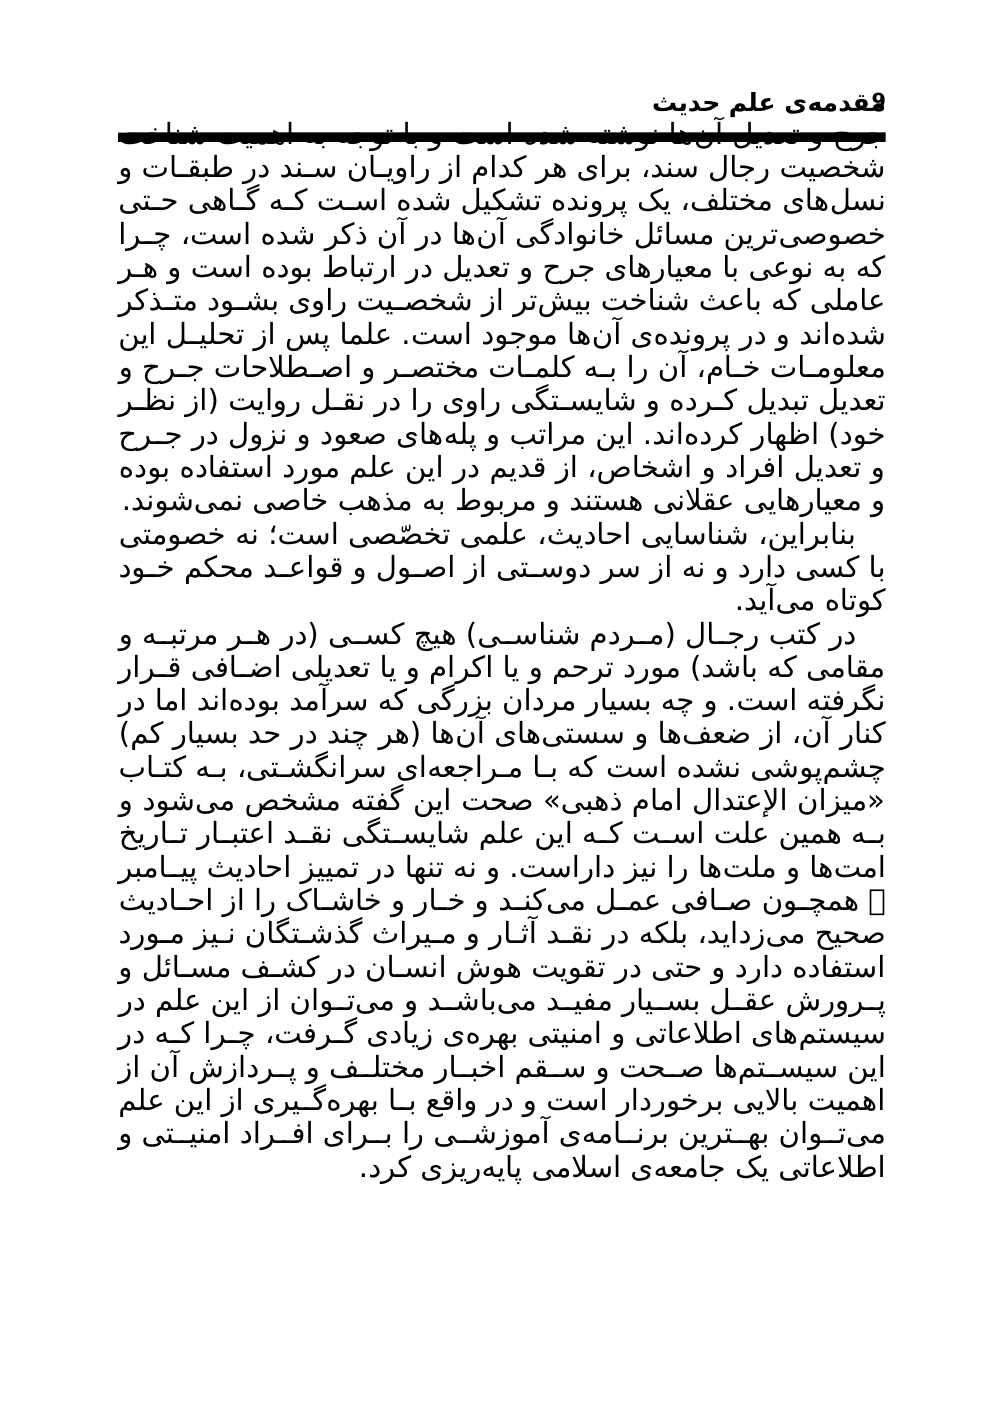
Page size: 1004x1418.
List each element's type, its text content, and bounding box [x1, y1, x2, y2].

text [118, 118, 886, 518]
text در کتب رجال (مردم شناسی) هیچ کسی (در هر مرتبه و مقامی که باشد) مورد ترحم و یا اکرام و یا تعدیلی اضافی قرار نگرفته است. و چه بسیار مردان بزرگی که سرآمد بوده‌اند اما در کنار آن، از ضعف‌ها و سستی‌های آن‌ها (هر چند در حد بسیار کم) چشم‌پوشی نشده است که با مراجعه‌ای سرانگشتی، به کتاب «میزان الإعتدال امام ذهبی» صحت این گفته مشخص می‌شود و به همین علت است که این علم شایستگی نقد اعتبار تاریخ امت‌ها و ملت‌ها را نیز داراست. و نه تنها در تمییز احادیث پیامبر همچون صافی عمل می‌کند و خار و خاشاک را از احادیث صحیح می‌زداید، بلکه در نقد آثار و میراث گذشتگان نیز مورد استفاده دارد و حتی در تقویت هوش انسان در کشف مسائل و پرورش عقل بسیار مفید می‌باشد و می‌توان از این علم در سیستم‌های اطلاعاتی و امنیتی بهره‌ی زیادی گرفت، چرا که در این سیستم‌ها صحت و سقم اخبار مختلف و پردازش آن از اهمیت بالایی برخوردار است و در واقع با بهره‌گیری از این علم می‌توان بهترین برنامه‌ی آموزشی را برای افراد امنیتی و اطلاعاتی یک جامعه‌ی اسلامی پایه‌ریزی کرد. [118, 618, 886, 1184]
text بنابراین، شناسایی احادیث، علمی تخصّصی است؛ نه خصومتی با کسی دارد و نه از سر دوستی از اصول و قواعد محکم خود کوتاه می‌آید. [118, 518, 886, 618]
